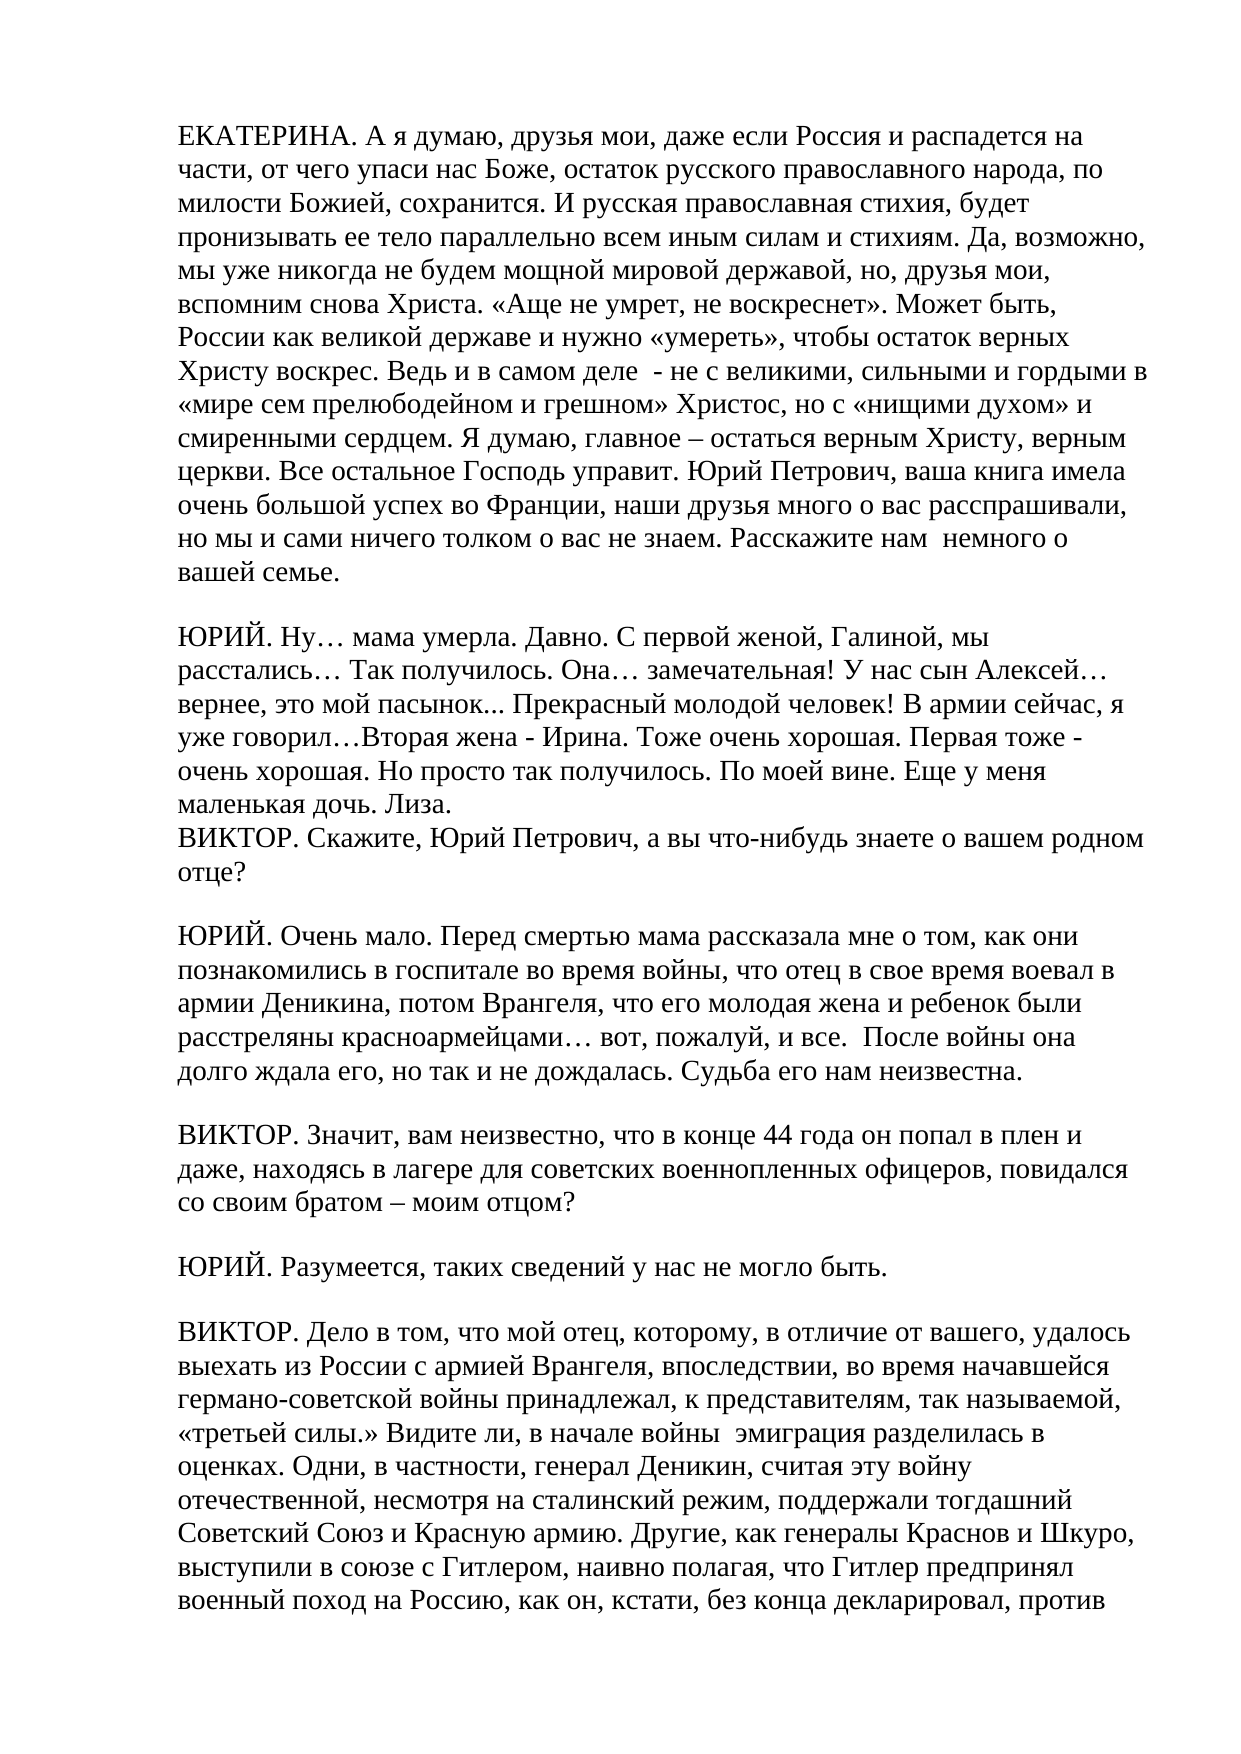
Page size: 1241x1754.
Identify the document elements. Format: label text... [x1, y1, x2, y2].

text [177, 1314, 1152, 1616]
text ЕКАТЕРИНА. А я думаю, друзья мои, даже если Россия и распадется на части, от чего упаси нас Боже, остаток русского православного народа, по милости Божией, сохранится. И русская православная стихия, будет пронизывать ее тело параллельно всем иным силам и стихиям. Да, возможно, мы уже никогда не будем мощной мировой державой, но, друзья мои, вспомним снова Христа. «Аще не умрет, не воскреснет». Может быть, России как великой державе и нужно «умереть», чтобы остаток верных Христу воскрес. Ведь и в самом деле - не с великими, сильными и гордыми в «мире сем прелюбодейном и грешном» Христос, но с «нищими духом» и смиренными сердцем. Я думаю, главное – остаться верным Христу, верным церкви. Все остальное Господь управит. Юрий Петрович, ваша книга имела очень большой успех во Франции, наши друзья много о вас расспрашивали, но мы и сами ничего толком о вас не знаем. Расскажите нам немного о вашей семье. [177, 118, 1152, 588]
text ВИКТОР. Скажите, Юрий Петрович, а вы что-нибудь знаете о вашем родном отце? [177, 820, 1152, 887]
text ВИКТОР. Значит, вам неизвестно, что в конце 44 года он попал в плен и даже, находясь в лагере для советских военнопленных офицеров, повидался со своим братом – моим отцом? [177, 1117, 1152, 1218]
text ЮРИЙ. Разумеется, таких сведений у нас не могло быть. [177, 1249, 1152, 1283]
text ЮРИЙ. Ну… мама умерла. Давно. С первой женой, Галиной, мы расстались… Так получилось. Она… замечательная! У нас сын Алексей…вернее, это мой пасынок... Прекрасный молодой человек! В армии сейчас, я уже говорил…Вторая жена - Ирина. Тоже очень хорошая. Первая тоже - очень хорошая. Но просто так получилось. По моей вине. Еще у меня маленькая дочь. Лиза. [177, 619, 1152, 820]
text ЮРИЙ. Очень мало. Перед смертью мама рассказала мне о том, как они познакомились в госпитале во время войны, что отец в свое время воевал в армии Деникина, потом Врангеля, что его молодая жена и ребенок были расстреляны красноармейцами… вот, пожалуй, и все. После войны она долго ждала его, но так и не дождалась. Судьба его нам неизвестна. [177, 918, 1152, 1086]
